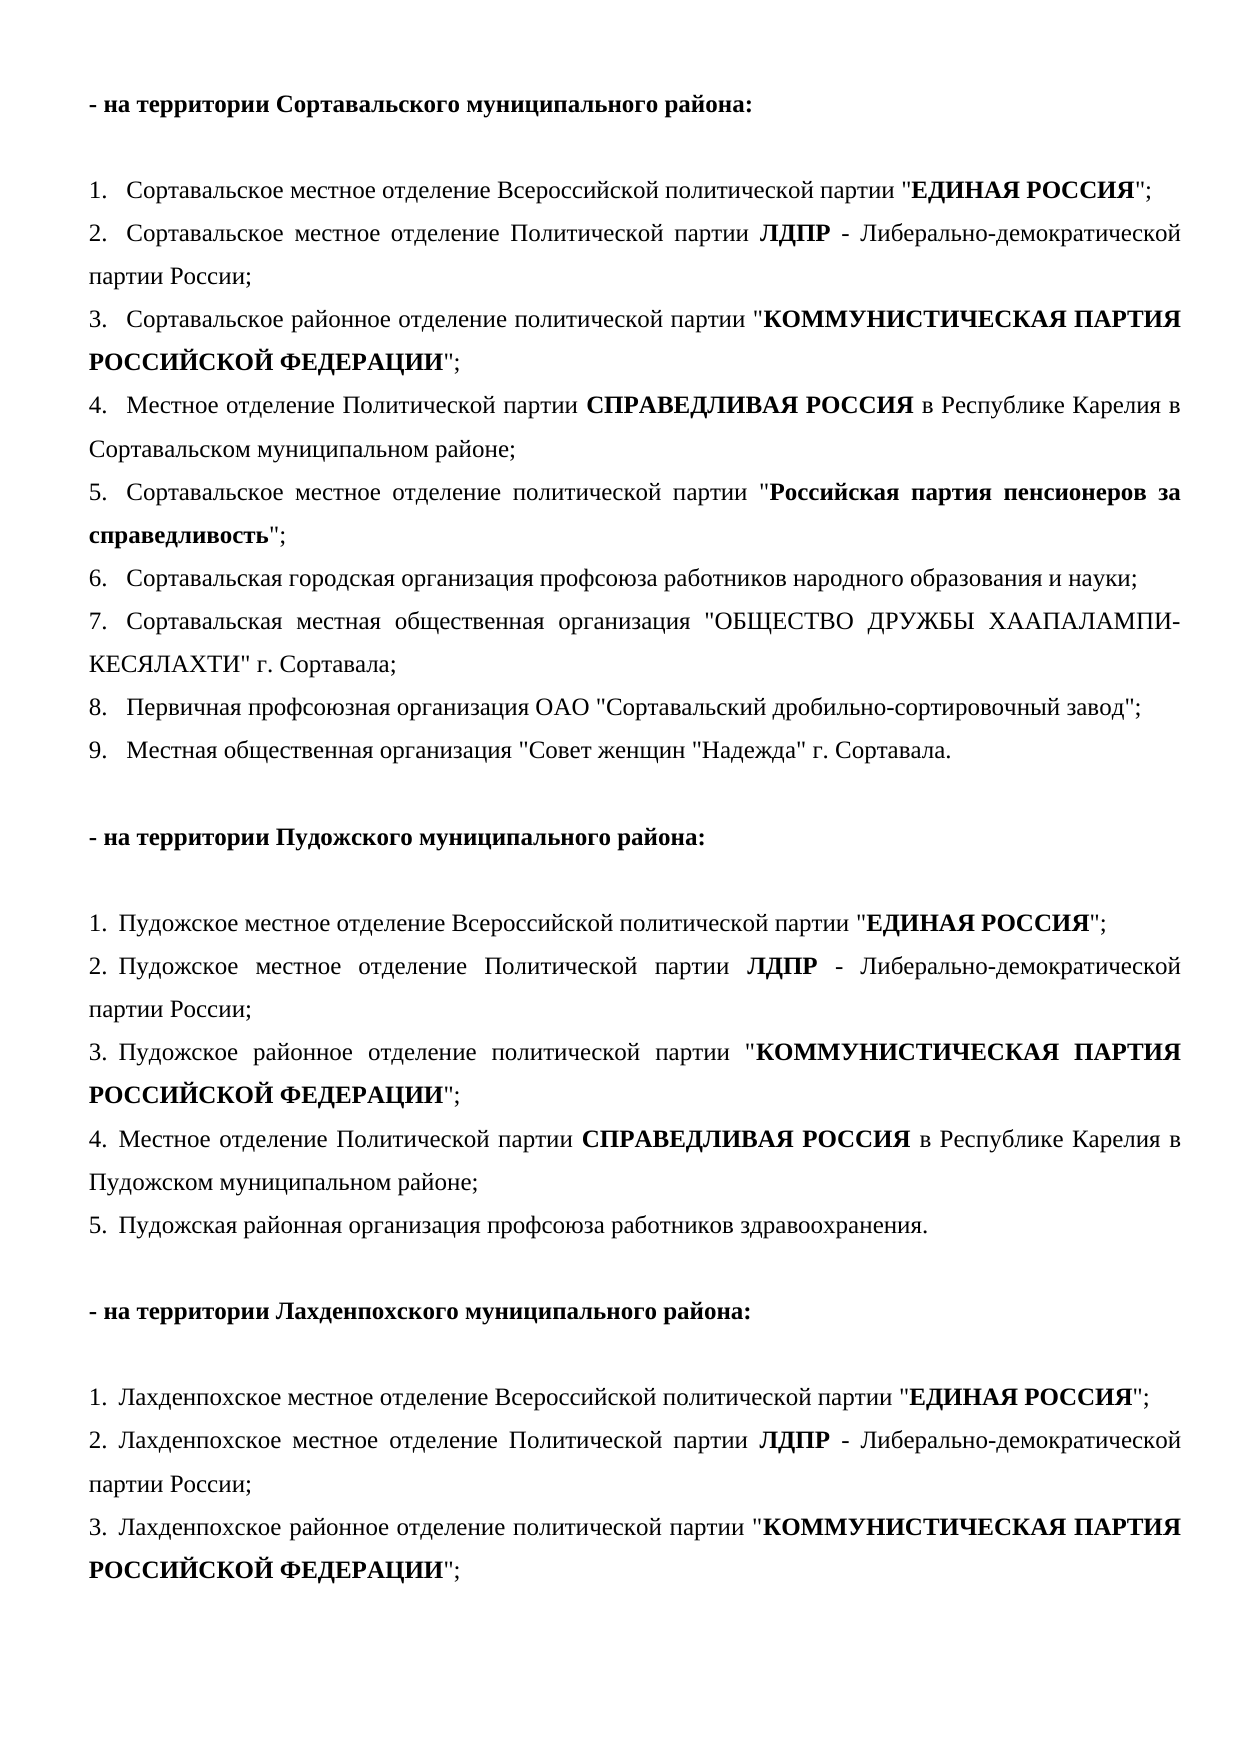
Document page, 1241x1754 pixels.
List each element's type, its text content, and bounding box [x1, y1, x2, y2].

list Пудожская районная организация профсоюза работников здравоохранения. [89, 1210, 1181, 1239]
list Местное отделение Политической партии СПРАВЕДЛИВАЯ РОССИЯ в Республике Карелия в Сортавальском муниципальном районе; [89, 391, 1181, 462]
list Лахденпохское районное отделение политической партии "КОММУНИСТИЧЕСКАЯ ПАРТИЯ РОССИЙСКОЙ ФЕДЕРАЦИИ"; [89, 1512, 1181, 1584]
list Лахденпохское местное отделение Политической партии ЛДПР - Либерально-демократической партии России; [89, 1426, 1181, 1497]
list Сортавальская городская организация профсоюза работников народного образования и науки; [89, 563, 1181, 592]
list Пудожское районное отделение политической партии "КОММУНИСТИЧЕСКАЯ ПАРТИЯ РОССИЙСКОЙ ФЕДЕРАЦИИ"; [89, 1037, 1181, 1109]
list Сортавальское местное отделение Политической партии ЛДПР - Либерально-демократической партии России; [89, 218, 1181, 290]
list Первичная профсоюзная организация ОАО "Сортавальский дробильно-сортировочный завод"; [89, 692, 1181, 721]
text - на территории Сортавальского муниципального района: [89, 89, 1181, 117]
list Сортавальское местное отделение политической партии "Российская партия пенсионеров за справедливость"; [89, 477, 1181, 549]
text - на территории Лахденпохского муниципального района: [89, 1296, 1181, 1325]
list Сортавальское районное отделение политической партии "КОММУНИСТИЧЕСКАЯ ПАРТИЯ РОССИЙСКОЙ ФЕДЕРАЦИИ"; [89, 304, 1181, 376]
list Лахденпохское местное отделение Всероссийской политической партии "ЕДИНАЯ РОССИЯ"; [89, 1382, 1181, 1411]
list Пудожское местное отделение Политической партии ЛДПР - Либерально-демократической партии России; [89, 951, 1181, 1023]
list Сортавальское местное отделение Всероссийской политической партии "ЕДИНАЯ РОССИЯ"; [89, 175, 1181, 204]
list - на территории Пудожского муниципального района: [89, 822, 1181, 851]
list Пудожское местное отделение Всероссийской политической партии "ЕДИНАЯ РОССИЯ"; [89, 908, 1181, 937]
list Местное отделение Политической партии СПРАВЕДЛИВАЯ РОССИЯ в Республике Карелия в Пудожском муниципальном районе; [89, 1124, 1181, 1196]
list Сортавальская местная общественная организация "ОБЩЕСТВО ДРУЖБЫ ХААПАЛАМПИ-КЕСЯЛАХТИ" г. Сортавала; [89, 606, 1181, 678]
list Местная общественная организация "Совет женщин "Надежда" г. Сортавала. [89, 736, 1181, 764]
